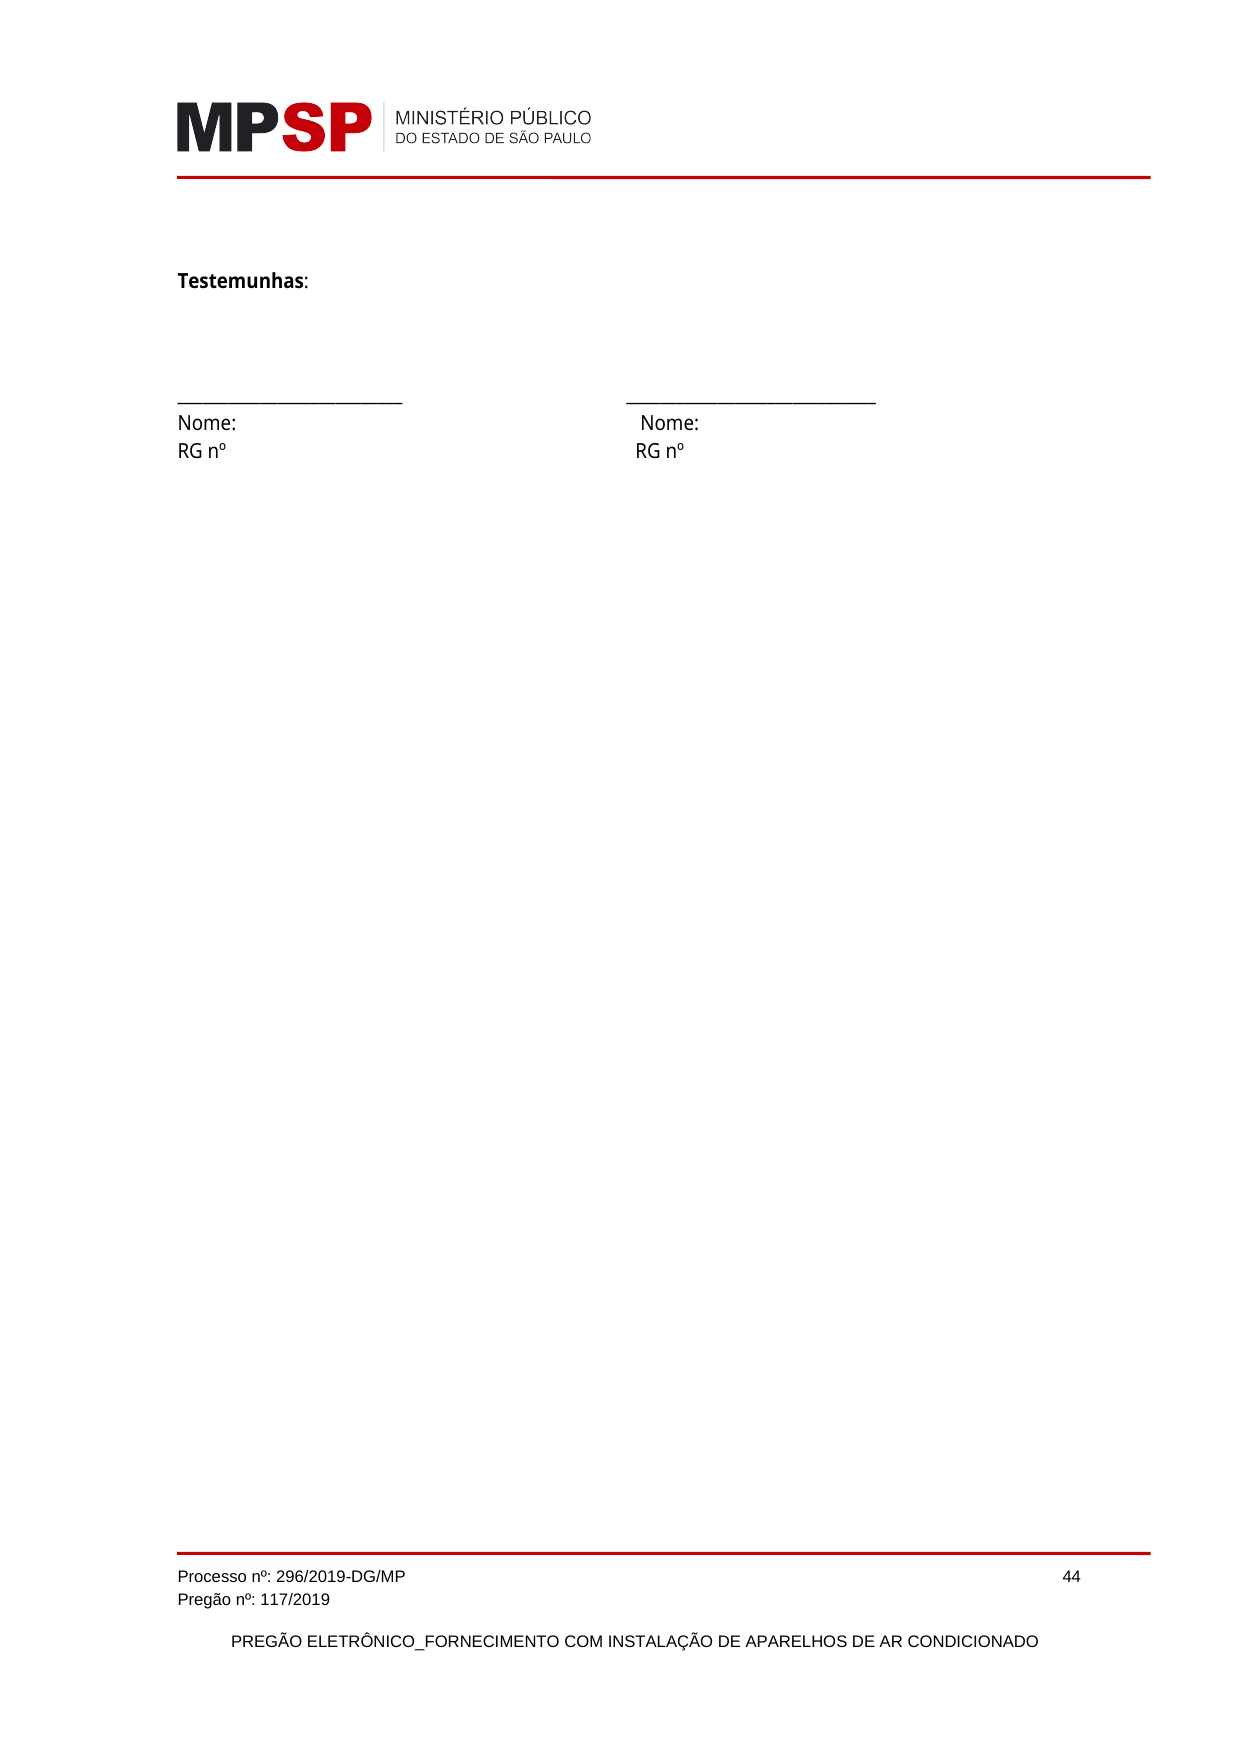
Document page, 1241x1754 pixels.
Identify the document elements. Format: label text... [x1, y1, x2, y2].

text Testemunhas: [177, 266, 1092, 294]
text ___________________________ ______________________________ [177, 379, 1092, 408]
text RG nº RG nº [177, 436, 1092, 465]
text Nome: Nome: [177, 408, 1092, 436]
picture [177, 102, 591, 152]
